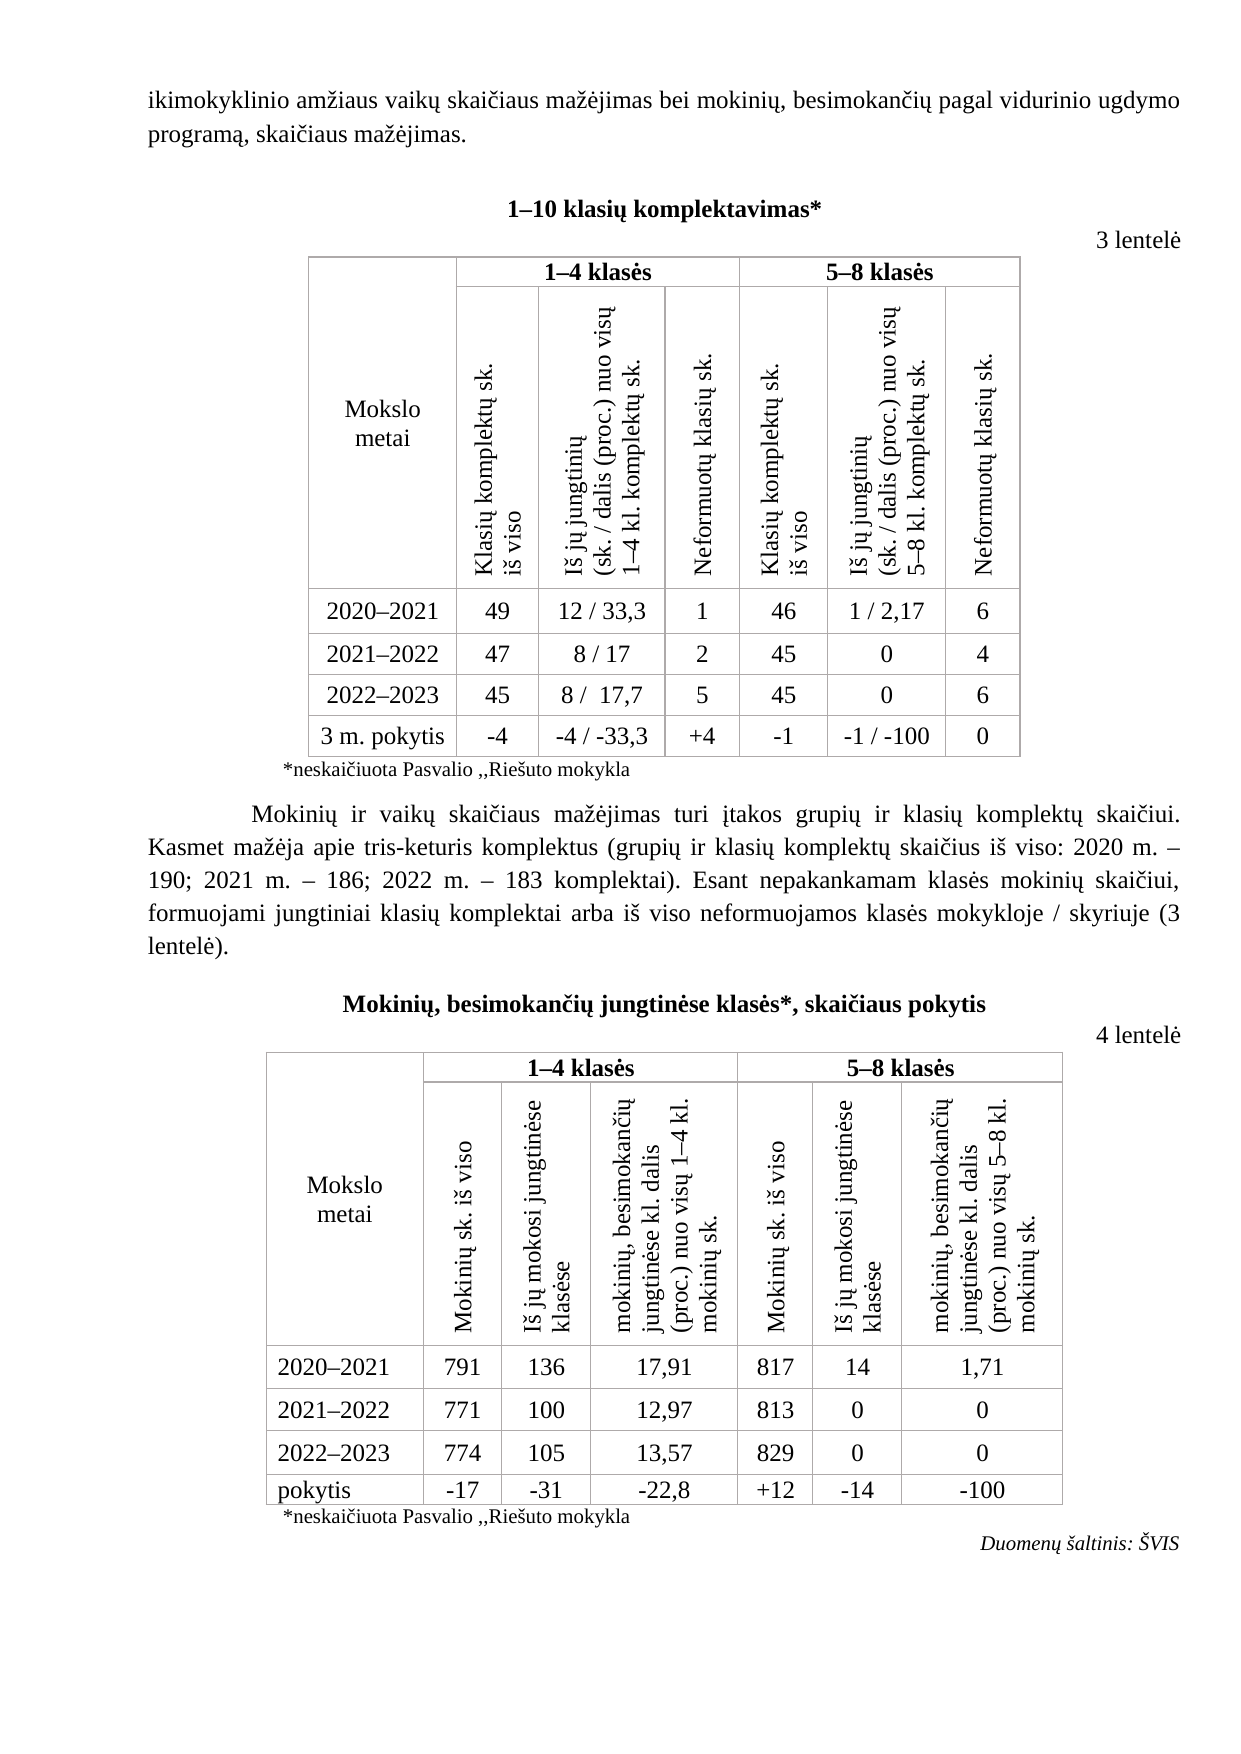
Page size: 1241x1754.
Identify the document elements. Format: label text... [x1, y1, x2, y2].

table_cell 817 [738, 1346, 812, 1387]
text 3 lentelė [148, 225, 1181, 254]
table_cell Klasių komplektų sk. iš viso [740, 287, 827, 588]
table_cell 47 [457, 634, 538, 674]
table_header 1–4 klasės [424, 1053, 737, 1081]
table_cell 771 [424, 1389, 501, 1430]
table_cell 100 [502, 1389, 590, 1430]
table_cell 2021–2022 [309, 634, 456, 674]
text Duomenų šaltinis: ŠVIS [148, 1530, 1181, 1554]
table_cell 0 [813, 1431, 901, 1474]
text Mokinių ir vaikų skaičiaus mažėjimas turi įtakos grupių ir klasių komplektų skaičiui. Kasmet mažėja apie tris-keturis komplektus (grupių ir klasių komplektų skaičius iš viso: 2020 m. – 190; 2021 m. – 186; 2022 m. – 183 komplektai). Esant nepakankamam klasės mokinių skaičiui, formuojami jungtiniai klasių komplektai arba iš viso neformuojamos klasės mokykloje / skyriuje (3 lentelė). [148, 799, 1181, 960]
table_cell 1 / 2,17 [828, 589, 945, 633]
table_cell 136 [502, 1346, 590, 1387]
table_cell 1 [666, 589, 739, 633]
table_cell 8 / 17 [539, 634, 664, 674]
table_cell 45 [740, 634, 827, 674]
table_header 5–8 klasės [738, 1053, 1062, 1081]
table_cell 0 [813, 1389, 901, 1430]
table_cell 2 [666, 634, 739, 674]
table_cell 1,71 [902, 1346, 1062, 1387]
table_cell 49 [457, 589, 538, 633]
table_cell mokinių, besimokančių jungtinėse kl. dalis (proc.) nuo visų 5–8 kl. mokinių sk. [902, 1083, 1062, 1345]
table_header Mokslo metai [267, 1053, 423, 1345]
table_cell 45 [457, 675, 538, 715]
table_cell -1 [740, 716, 827, 756]
text *neskaičiuota Pasvalio ,,Riešuto mokykla [148, 757, 1181, 781]
table_cell Iš jų mokosi jungtinėse klasėse [813, 1083, 901, 1345]
table_cell -4 / -33,3 [539, 716, 664, 756]
table_cell 2022–2023 [309, 675, 456, 715]
table_cell mokinių, besimokančių jungtinėse kl. dalis (proc.) nuo visų 1–4 kl. mokinių sk. [591, 1083, 737, 1345]
table_cell 0 [902, 1389, 1062, 1430]
table_cell 6 [946, 675, 1019, 715]
table_cell -4 [457, 716, 538, 756]
table_cell 829 [738, 1431, 812, 1474]
text 4 lentelė [148, 1021, 1181, 1049]
table_cell 2021–2022 [267, 1389, 423, 1430]
table_cell Iš jų jungtinių (sk. / dalis (proc.) nuo visų 5–8 kl. komplektų sk. [828, 287, 945, 588]
table_cell 12,97 [591, 1389, 737, 1430]
text *neskaičiuota Pasvalio ,,Riešuto mokykla [148, 1504, 1181, 1528]
table_cell Mokinių sk. iš viso [738, 1083, 812, 1345]
table_cell 8 / 17,7 [539, 675, 664, 715]
table_cell 2022–2023 [267, 1431, 423, 1474]
table_header 5–8 klasės [740, 258, 1019, 286]
table_cell 5 [666, 675, 739, 715]
table_cell 3 m. pokytis [309, 716, 456, 756]
table_cell Mokinių sk. iš viso [424, 1083, 501, 1345]
table_cell 12 / 33,3 [539, 589, 664, 633]
table_cell Iš jų jungtinių (sk. / dalis (proc.) nuo visų 1–4 kl. komplektų sk. [539, 287, 664, 588]
table_cell 2020–2021 [267, 1346, 423, 1387]
table_cell 14 [813, 1346, 901, 1387]
table_cell pokytis [267, 1475, 423, 1503]
table_cell 17,91 [591, 1346, 737, 1387]
table_cell -22,8 [591, 1475, 737, 1503]
table_cell 0 [828, 675, 945, 715]
table_cell 105 [502, 1431, 590, 1474]
table_cell +12 [738, 1475, 812, 1503]
table_cell Klasių komplektų sk. iš viso [457, 287, 538, 588]
table_cell -100 [902, 1475, 1062, 1503]
table_header 1–4 klasės [457, 258, 739, 286]
table_cell 0 [946, 716, 1019, 756]
table_cell +4 [666, 716, 739, 756]
table_cell 13,57 [591, 1431, 737, 1474]
table_cell -17 [424, 1475, 501, 1503]
text 1–10 klasių komplektavimas* [148, 194, 1181, 223]
text Mokinių, besimokančių jungtinėse klasės*, skaičiaus pokytis [148, 989, 1181, 1018]
table_cell -14 [813, 1475, 901, 1503]
table_cell 45 [740, 675, 827, 715]
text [148, 86, 1181, 147]
table_cell 813 [738, 1389, 812, 1430]
table_cell 2020–2021 [309, 589, 456, 633]
table_cell 6 [946, 589, 1019, 633]
table_cell 774 [424, 1431, 501, 1474]
table_cell Neformuotų klasių sk. [666, 287, 739, 588]
table_cell Iš jų mokosi jungtinėse klasėse [502, 1083, 590, 1345]
table_cell 46 [740, 589, 827, 633]
table_cell -31 [502, 1475, 590, 1503]
table_cell -1 / -100 [828, 716, 945, 756]
table_cell 0 [828, 634, 945, 674]
table_cell Neformuotų klasių sk. [946, 287, 1019, 588]
table_cell 4 [946, 634, 1019, 674]
table_cell 791 [424, 1346, 501, 1387]
table_header Mokslo metai [309, 258, 456, 588]
table_cell 0 [902, 1431, 1062, 1474]
